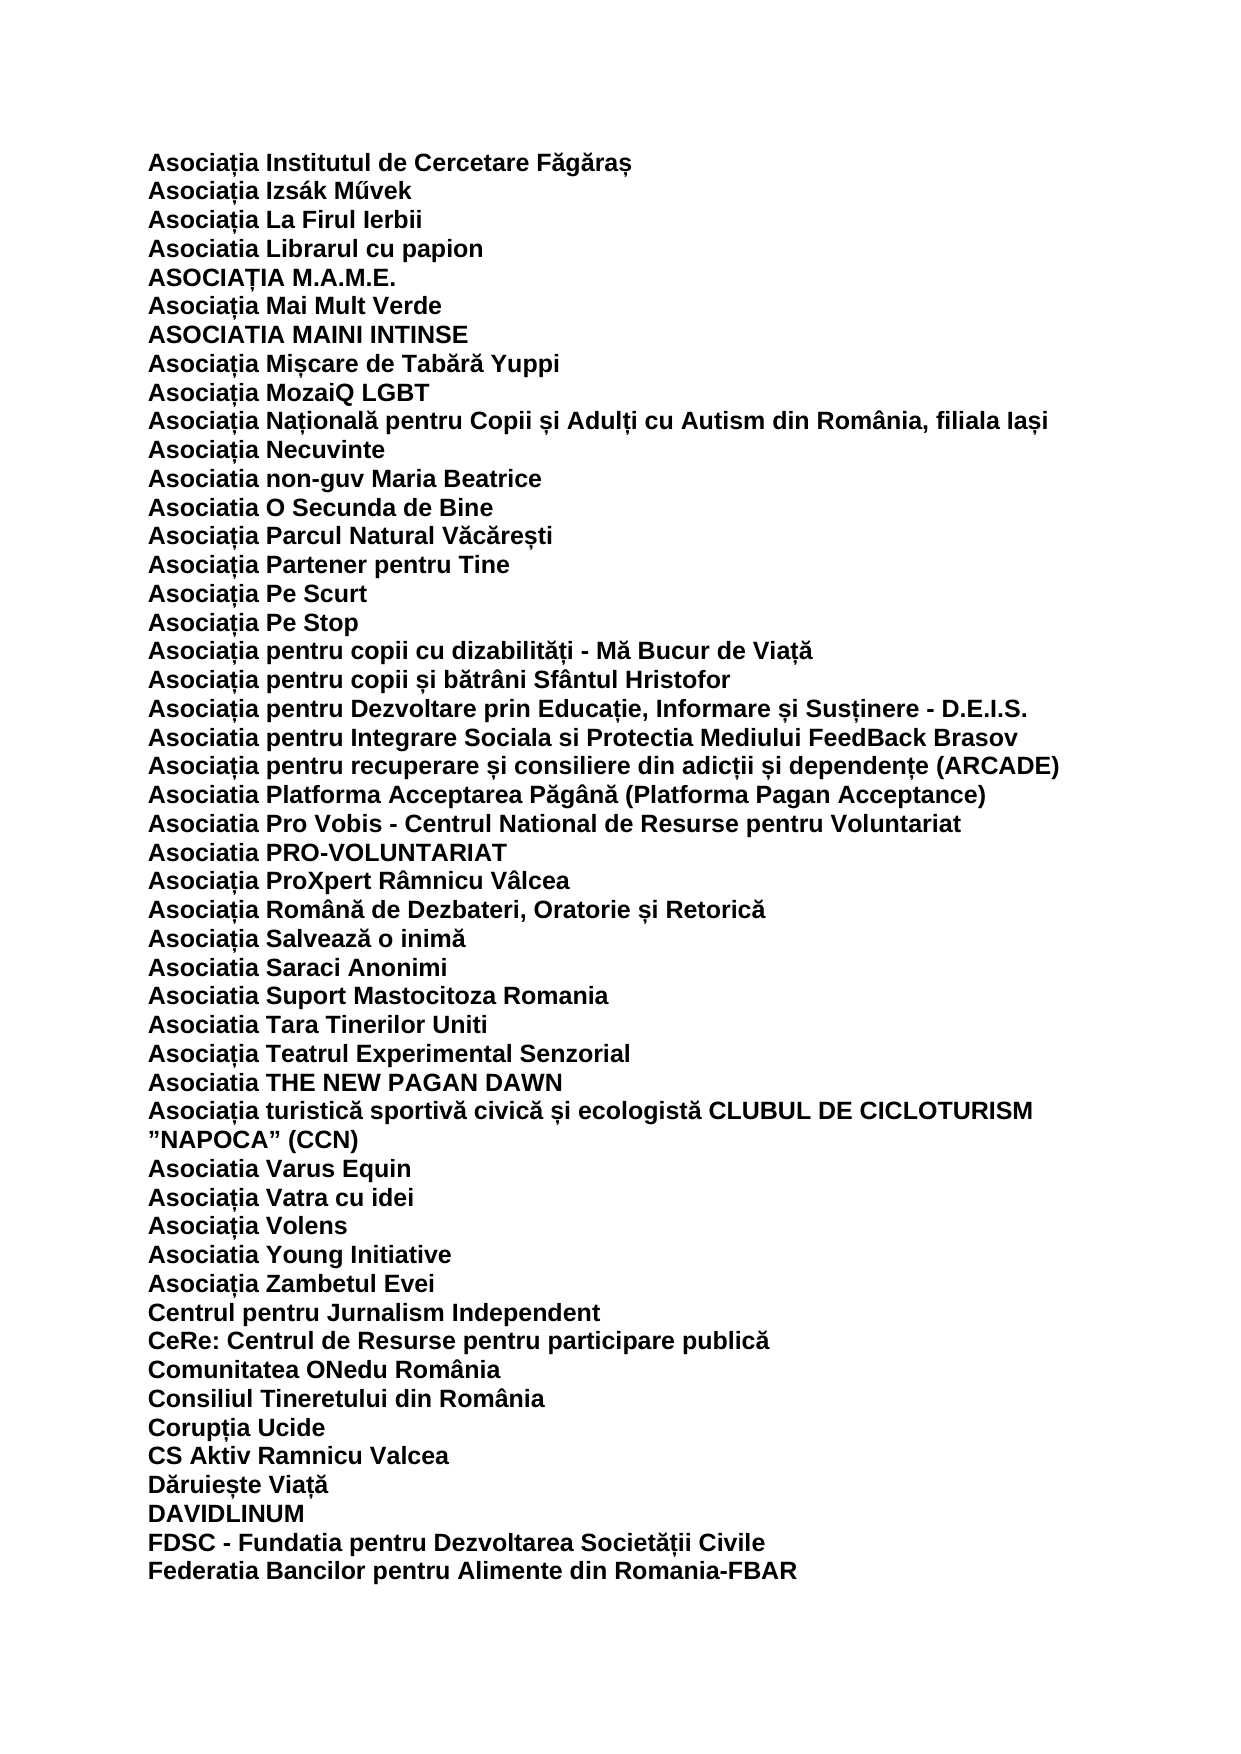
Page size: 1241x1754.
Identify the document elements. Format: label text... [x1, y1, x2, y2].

text DAVIDLINUM [148, 1499, 1093, 1528]
text Asociatia Tara Tinerilor Uniti [148, 1010, 1093, 1039]
text Asociația Institutul de Cercetare Făgăraș [148, 148, 1093, 176]
text Consiliul Tineretului din România [148, 1384, 1093, 1413]
text Asociația Vatra cu idei [148, 1183, 1093, 1211]
text Asociatia pentru Integrare Sociala si Protectia Mediului FeedBack Brasov [148, 723, 1093, 751]
text Asociatia Pro Vobis - Centrul National de Resurse pentru Voluntariat [148, 809, 1093, 838]
text Asociația La Firul Ierbii [148, 205, 1093, 234]
text Asociația Izsák Művek [148, 176, 1093, 205]
text Asociatia Saraci Anonimi [148, 953, 1093, 981]
text Corupția Ucide [148, 1413, 1093, 1441]
text Asociația Teatrul Experimental Senzorial [148, 1039, 1093, 1068]
text Asociația Volens [148, 1211, 1093, 1240]
text Asociatia Librarul cu papion [148, 234, 1093, 263]
text Asociatia Suport Mastocitoza Romania [148, 981, 1093, 1010]
text Asociatia O Secunda de Bine [148, 493, 1093, 521]
text Asociația ProXpert Râmnicu Vâlcea [148, 866, 1093, 895]
text Asociația Mișcare de Tabără Yuppi [148, 349, 1093, 378]
text Asociația pentru recuperare și consiliere din adicții și dependențe (ARCADE) [148, 751, 1093, 780]
text Asociatia Young Initiative [148, 1240, 1093, 1269]
text Comunitatea ONedu România [148, 1355, 1093, 1384]
text Centrul pentru Jurnalism Independent [148, 1298, 1093, 1326]
text Asociatia non-guv Maria Beatrice [148, 464, 1093, 493]
text Asociatia THE NEW PAGAN DAWN [148, 1068, 1093, 1096]
text FDSC - Fundatia pentru Dezvoltarea Societății Civile [148, 1528, 1093, 1556]
text Dăruiește Viață [148, 1470, 1093, 1499]
text Asociația Pe Stop [148, 608, 1093, 636]
text Asociația pentru Dezvoltare prin Educație, Informare și Susținere - D.E.I.S. [148, 694, 1093, 723]
text Asociația Parcul Natural Văcărești [148, 521, 1093, 550]
text Asociatia PRO-VOLUNTARIAT [148, 838, 1093, 866]
text Asociatia Platforma Acceptarea Păgână (Platforma Pagan Acceptance) [148, 780, 1093, 809]
text Asociația pentru copii și bătrâni Sfântul Hristofor [148, 665, 1093, 694]
text Asociația Română de Dezbateri, Oratorie și Retorică [148, 895, 1093, 924]
text Asociația turistică sportivă civică și ecologistă CLUBUL DE CICLOTURISM ”NAPOCA” (CCN) [148, 1096, 1093, 1154]
text ASOCIATIA MAINI INTINSE [148, 320, 1093, 349]
text Asociația Zambetul Evei [148, 1269, 1093, 1298]
text Asociația MozaiQ LGBT [148, 378, 1093, 406]
text Asociația Necuvinte [148, 435, 1093, 464]
text Asociația Pe Scurt [148, 579, 1093, 608]
text Asociația Partener pentru Tine [148, 550, 1093, 579]
text Asociația Salvează o inimă [148, 924, 1093, 953]
text Federatia Bancilor pentru Alimente din Romania-FBAR [148, 1556, 1093, 1585]
text CS Aktiv Ramnicu Valcea [148, 1441, 1093, 1470]
text Asociația Națională pentru Copii și Adulți cu Autism din România, filiala Iași [148, 406, 1093, 435]
text Asociatia Varus Equin [148, 1154, 1093, 1183]
text ASOCIAȚIA M.A.M.E. [148, 263, 1093, 291]
text Asociația Mai Mult Verde [148, 291, 1093, 320]
text CeRe: Centrul de Resurse pentru participare publică [148, 1326, 1093, 1355]
text Asociația pentru copii cu dizabilități - Mă Bucur de Viață [148, 636, 1093, 665]
